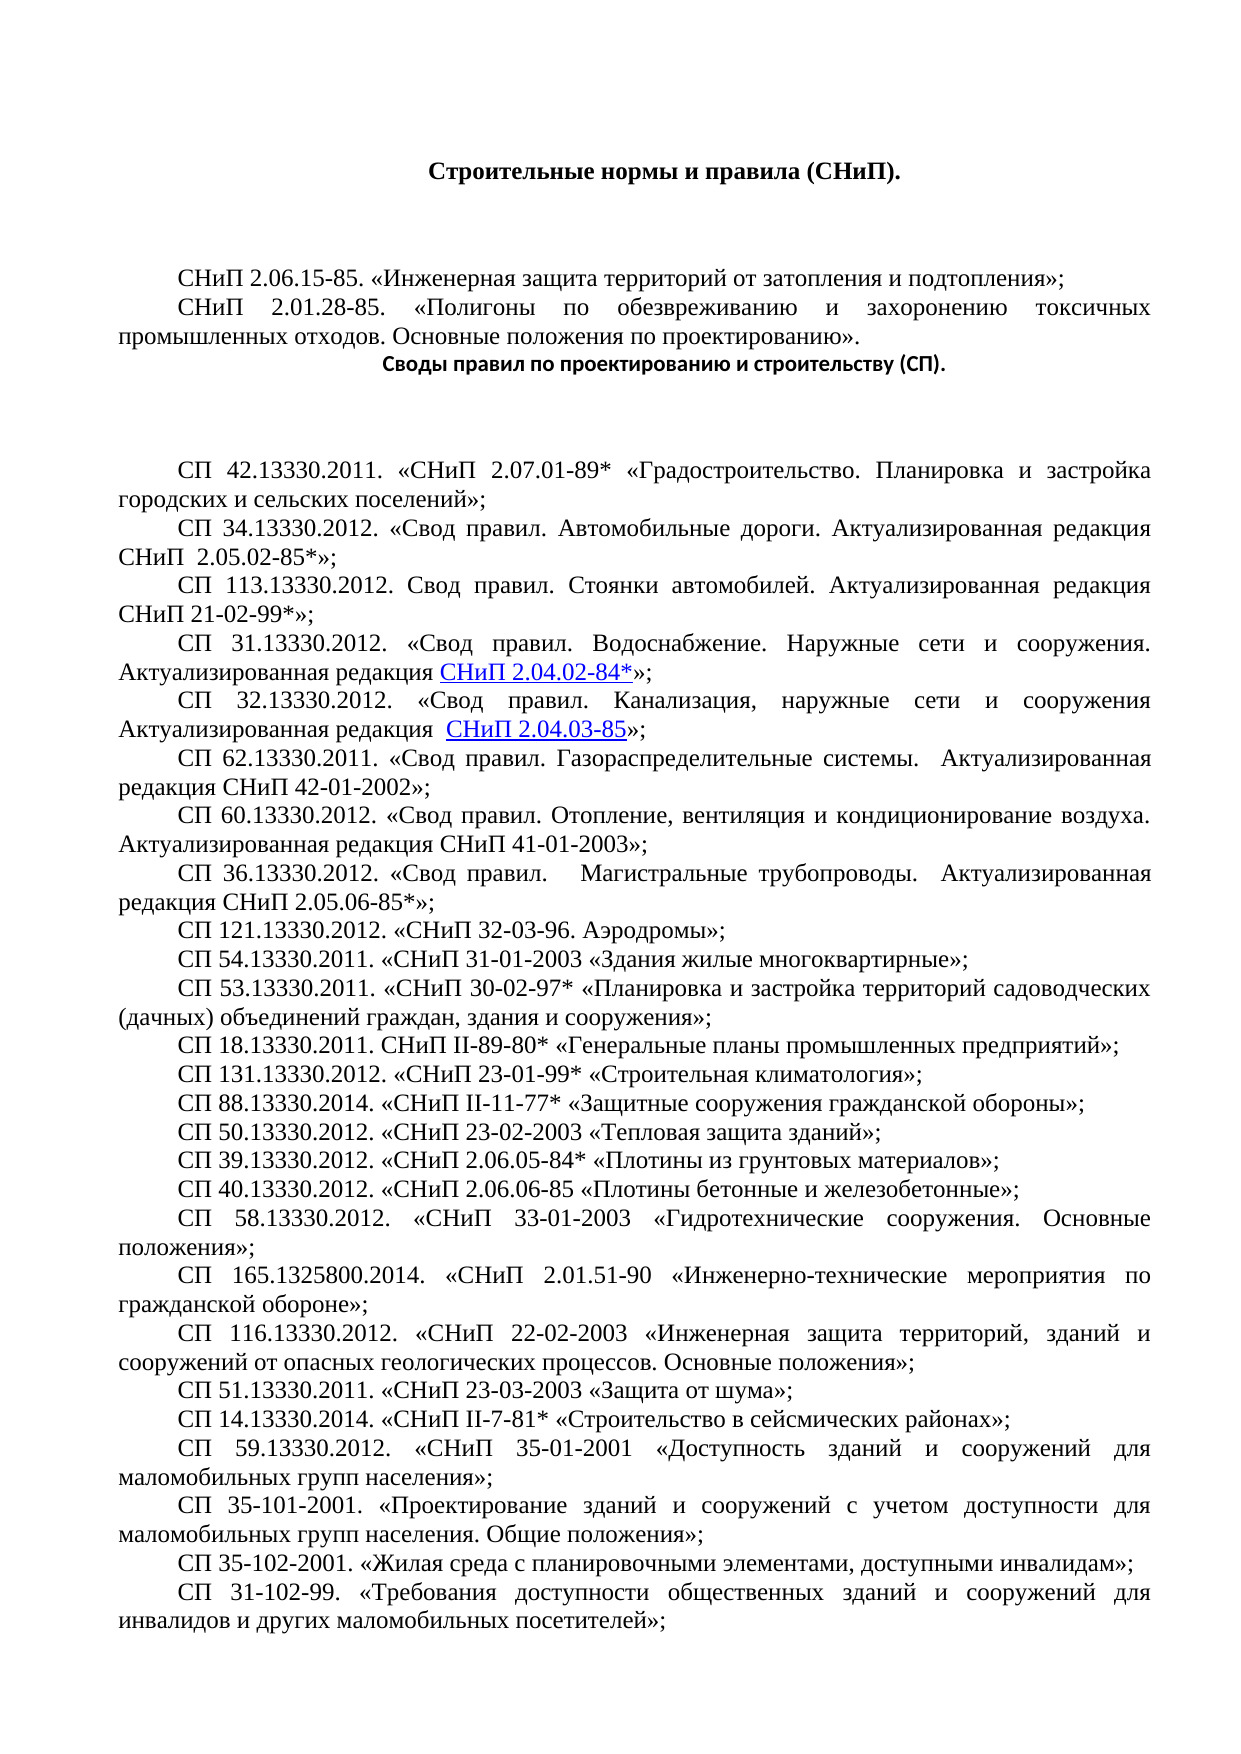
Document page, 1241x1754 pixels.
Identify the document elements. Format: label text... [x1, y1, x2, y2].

text СП 121.13330.2012. «СНиП 32-03-96. Аэродромы»; [118, 916, 1152, 944]
text СП 35-102-2001. «Жилая среда с планировочными элементами, доступными инвалидам»; [118, 1548, 1152, 1577]
text СП 14.13330.2014. «СНиП II-7-81* «Строительство в сейсмических районах»; [118, 1404, 1152, 1433]
text СП 34.13330.2012. «Свод правил. Автомобильные дороги. Актуализированная редакция СНиП 2.05.02-85*»; [118, 513, 1152, 571]
text СП 36.13330.2012. «Свод правил. Магистральные трубопроводы. Актуализированная редакция СНиП 2.05.06-85*»; [118, 858, 1152, 916]
text СП 35-101-2001. «Проектирование зданий и сооружений с учетом доступности для маломобильных групп населения. Общие положения»; [118, 1491, 1152, 1548]
text СП 40.13330.2012. «СНиП 2.06.06-85 «Плотины бетонные и железобетонные»; [118, 1174, 1152, 1203]
text Строительные нормы и правила (СНиП). [118, 156, 1152, 185]
text СП 113.13330.2012. Свод правил. Стоянки автомобилей. Актуализированная редакция СНиП 21-02-99*»; [118, 571, 1152, 628]
text СП 42.13330.2011. «СНиП 2.07.01-89* «Градостроительство. Планировка и застройка городских и сельских поселений»; [118, 456, 1152, 513]
text СП 116.13330.2012. «СНиП 22-02-2003 «Инженерная защита территорий, зданий и сооружений от опасных геологических процессов. Основные положения»; [118, 1318, 1152, 1376]
text Своды правил по проектированию и строительству (СП). [118, 349, 1152, 378]
text СП 59.13330.2012. «СНиП 35-01-2001 «Доступность зданий и сооружений для маломобильных групп населения»; [118, 1433, 1152, 1491]
text СП 62.13330.2011. «Свод правил. Газораспределительные системы. Актуализированная редакция СНиП 42-01-2002»; [118, 743, 1152, 801]
text СП 32.13330.2012. «Свод правил. Канализация, наружные сети и сооружения Актуализированная редакция СНиП 2.04.03-85»; [118, 686, 1152, 743]
text СП 50.13330.2012. «СНиП 23-02-2003 «Тепловая защита зданий»; [118, 1117, 1152, 1146]
text СП 18.13330.2011. СНиП II-89-80* «Генеральные планы промышленных предприятий»; [118, 1031, 1152, 1059]
text СП 131.13330.2012. «СНиП 23-01-99* «Строительная климатология»; [118, 1059, 1152, 1088]
text СП 51.13330.2011. «СНиП 23-03-2003 «Защита от шума»; [118, 1376, 1152, 1404]
text СНиП 2.06.15-85. «Инженерная защита территорий от затопления и подтопления»; [118, 263, 1152, 292]
text СП 58.13330.2012. «СНиП 33-01-2003 «Гидротехнические сооружения. Основные положения»; [118, 1203, 1152, 1261]
text СП 165.1325800.2014. «СНиП 2.01.51-90 «Инженерно-технические мероприятия по гражданской обороне»; [118, 1261, 1152, 1318]
text СНиП 2.01.28-85. «Полигоны по обезвреживанию и захоронению токсичных промышленных отходов. Основные положения по проектированию». [118, 292, 1152, 349]
text СП 60.13330.2012. «Свод правил. Отопление, вентиляция и кондиционирование воздуха. Актуализированная редакция СНиП 41-01-2003»; [118, 801, 1152, 858]
text СП 31-102-99. «Требования доступности общественных зданий и сооружений для инвалидов и других маломобильных посетителей»; [118, 1577, 1152, 1634]
text СП 54.13330.2011. «СНиП 31-01-2003 «Здания жилые многоквартирные»; [118, 944, 1152, 973]
text СП 53.13330.2011. «СНиП 30-02-97* «Планировка и застройка территорий садоводческих (дачных) объединений граждан, здания и сооружения»; [118, 973, 1152, 1031]
text СП 31.13330.2012. «Свод правил. Водоснабжение. Наружные сети и сооружения. Актуализированная редакция СНиП 2.04.02-84*»; [118, 628, 1152, 686]
text СП 39.13330.2012. «СНиП 2.06.05-84* «Плотины из грунтовых материалов»; [118, 1146, 1152, 1174]
text СП 88.13330.2014. «СНиП II-11-77* «Защитные сооружения гражданской обороны»; [118, 1088, 1152, 1117]
